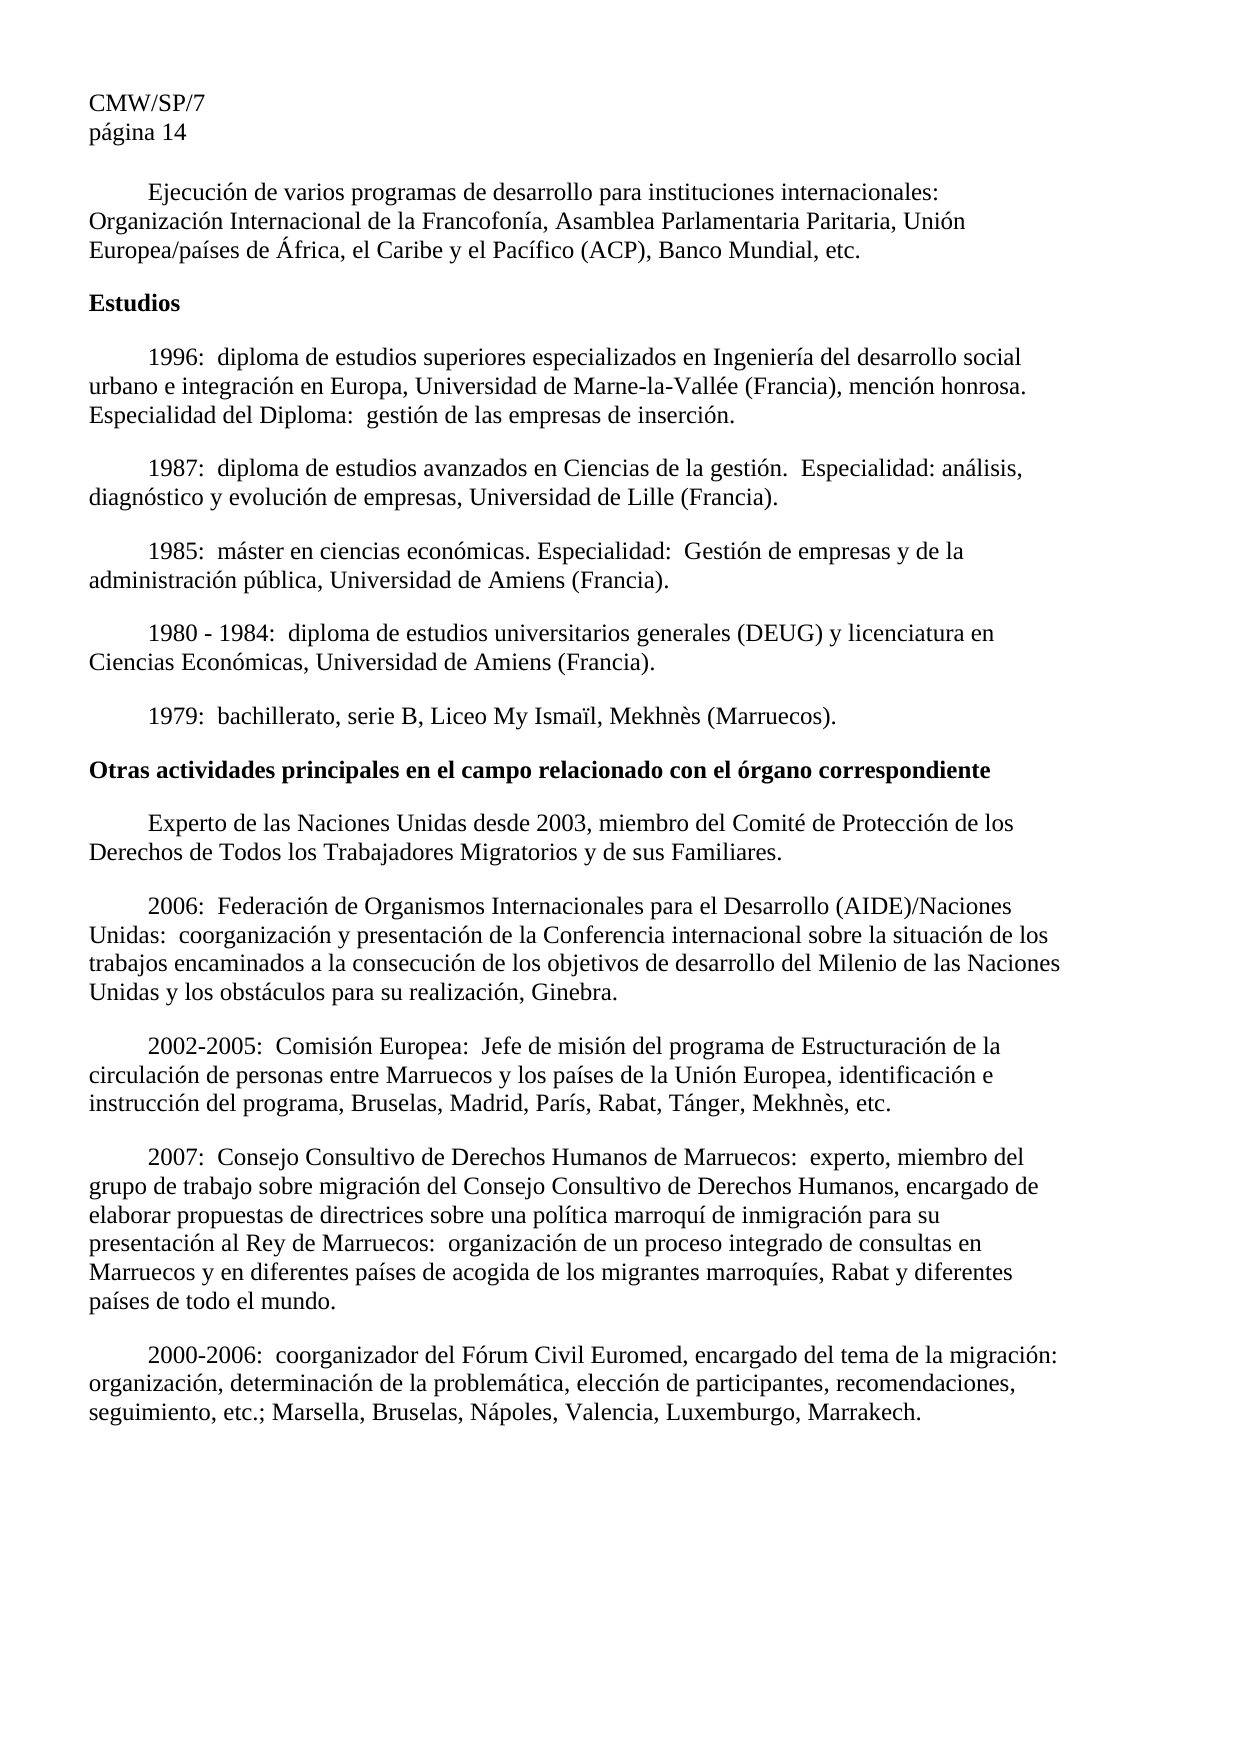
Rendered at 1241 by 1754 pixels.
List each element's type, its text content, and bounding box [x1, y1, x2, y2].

text Ejecución de varios programas de desarrollo para instituciones internacionales: Organización Internacional de la Francofonía, Asamblea Parlamentaria Paritaria, Unión Europea/países de África, el Caribe y el Pacífico (ACP), Banco Mundial, etc. [88, 177, 1063, 263]
text 1996: diploma de estudios superiores especializados en Ingeniería del desarrollo social urbano e integración en Europa, Universidad de Marne-la-Vallée (Francia), mención honrosa. Especialidad del Diploma: gestión de las empresas de inserción. [88, 342, 1063, 428]
text 2006: Federación de Organismos Internacionales para el Desarrollo (AIDE)/Naciones Unidas: coorganización y presentación de la Conferencia internacional sobre la situación de los trabajos encaminados a la consecución de los objetivos de desarrollo del Milenio de las Naciones Unidas y los obstáculos para su realización, Ginebra. [88, 891, 1063, 1006]
text 2002-2005: Comisión Europea: Jefe de misión del programa de Estructuración de la circulación de personas entre Marruecos y los países de la Unión Europea, identificación e instrucción del programa, Bruselas, Madrid, París, Rabat, Tánger, Mekhnès, etc. [88, 1031, 1063, 1117]
text Estudios [88, 288, 1063, 317]
text 1979: bachillerato, serie B, Liceo My Ismaïl, Mekhnès (Marruecos). [88, 701, 1063, 730]
text 2007: Consejo Consultivo de Derechos Humanos de Marruecos: experto, miembro del grupo de trabajo sobre migración del Consejo Consultivo de Derechos Humanos, encargado de elaborar propuestas de directrices sobre una política marroquí de inmigración para su presentación al Rey de Marruecos: organización de un proceso integrado de consultas en Marruecos y en diferentes países de acogida de los migrantes marroquíes, Rabat y diferentes países de todo el mundo. [88, 1142, 1063, 1315]
text 1985: máster en ciencias económicas. Especialidad: Gestión de empresas y de la administración pública, Universidad de Amiens (Francia). [88, 536, 1063, 593]
text 1980 - 1984: diploma de estudios universitarios generales (DEUG) y licenciatura en Ciencias Económicas, Universidad de Amiens (Francia). [88, 618, 1063, 676]
text 1987: diploma de estudios avanzados en Ciencias de la gestión. Especialidad: análisis, diagnóstico y evolución de empresas, Universidad de Lille (Francia). [88, 453, 1063, 511]
text Otras actividades principales en el campo relacionado con el órgano correspondiente [88, 755, 1063, 783]
text Experto de las Naciones Unidas desde 2003, miembro del Comité de Protección de los Derechos de Todos los Trabajadores Migratorios y de sus Familiares. [88, 808, 1063, 866]
text 2000-2006: coorganizador del Fórum Civil Euromed, encargado del tema de la migración: organización, determinación de la problemática, elección de participantes, recomendaciones, seguimiento, etc.; Marsella, Bruselas, Nápoles, Valencia, Luxemburgo, Marrakech. [88, 1340, 1063, 1426]
